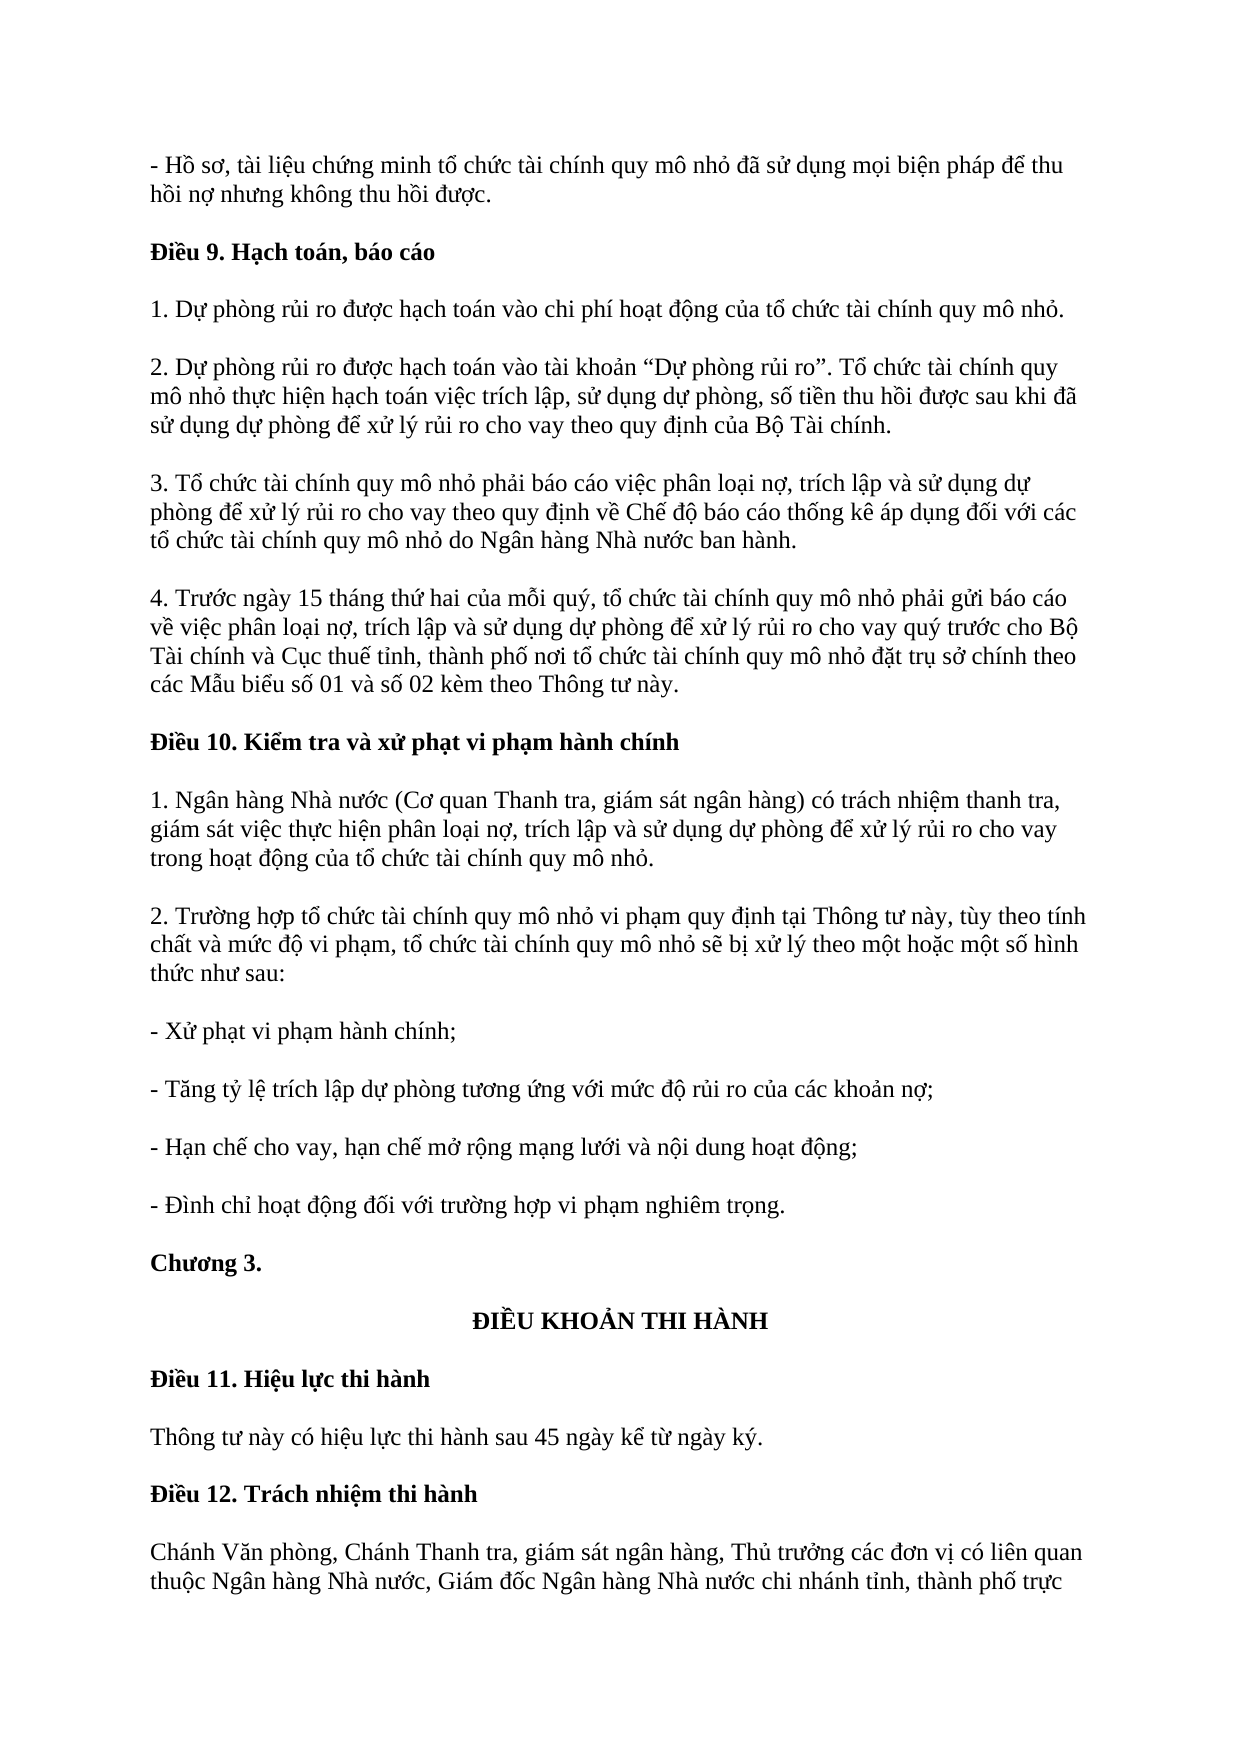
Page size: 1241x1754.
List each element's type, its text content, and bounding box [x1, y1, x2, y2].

text Thông tư này có hiệu lực thi hành sau 45 ngày kể từ ngày ký. [150, 1422, 1090, 1450]
text ĐIỀU KHOẢN THI HÀNH [150, 1306, 1090, 1334]
text 2. Trường hợp tổ chức tài chính quy mô nhỏ vi phạm quy định tại Thông tư này, tùy theo tính chất và mức độ vi phạm, tổ chức tài chính quy mô nhỏ sẽ bị xử lý theo một hoặc một số hình thức như sau: [150, 901, 1090, 987]
text Điều 12. Trách nhiệm thi hành [150, 1479, 1090, 1508]
text Điều 9. Hạch toán, báo cáo [150, 237, 1090, 265]
text - Hồ sơ, tài liệu chứng minh tổ chức tài chính quy mô nhỏ đã sử dụng mọi biện pháp để thu hồi nợ nhưng không thu hồi được. [150, 150, 1090, 207]
text Điều 10. Kiểm tra và xử phạt vi phạm hành chính [150, 727, 1090, 756]
text - Tăng tỷ lệ trích lập dự phòng tương ứng với mức độ rủi ro của các khoản nợ; [150, 1074, 1090, 1103]
text 2. Dự phòng rủi ro được hạch toán vào tài khoản “Dự phòng rủi ro”. Tổ chức tài chính quy mô nhỏ thực hiện hạch toán việc trích lập, sử dụng dự phòng, số tiền thu hồi được sau khi đã sử dụng dự phòng để xử lý rủi ro cho vay theo quy định của Bộ Tài chính. [150, 352, 1090, 439]
text 1. Ngân hàng Nhà nước (Cơ quan Thanh tra, giám sát ngân hàng) có trách nhiệm thanh tra, giám sát việc thực hiện phân loại nợ, trích lập và sử dụng dự phòng để xử lý rủi ro cho vay trong hoạt động của tổ chức tài chính quy mô nhỏ. [150, 785, 1090, 872]
text - Xử phạt vi phạm hành chính; [150, 1016, 1090, 1045]
text - Hạn chế cho vay, hạn chế mở rộng mạng lưới và nội dung hoạt động; [150, 1132, 1090, 1161]
text 3. Tổ chức tài chính quy mô nhỏ phải báo cáo việc phân loại nợ, trích lập và sử dụng dự phòng để xử lý rủi ro cho vay theo quy định về Chế độ báo cáo thống kê áp dụng đối với các tổ chức tài chính quy mô nhỏ do Ngân hàng Nhà nước ban hành. [150, 468, 1090, 554]
text 1. Dự phòng rủi ro được hạch toán vào chi phí hoạt động của tổ chức tài chính quy mô nhỏ. [150, 294, 1090, 323]
text Điều 11. Hiệu lực thi hành [150, 1364, 1090, 1392]
text 4. Trước ngày 15 tháng thứ hai của mỗi quý, tổ chức tài chính quy mô nhỏ phải gửi báo cáo về việc phân loại nợ, trích lập và sử dụng dự phòng để xử lý rủi ro cho vay quý trước cho Bộ Tài chính và Cục thuế tỉnh, thành phố nơi tổ chức tài chính quy mô nhỏ đặt trụ sở chính theo các Mẫu biểu số 01 và số 02 kèm theo Thông tư này. [150, 583, 1090, 698]
text - Đình chỉ hoạt động đối với trường hợp vi phạm nghiêm trọng. [150, 1190, 1090, 1219]
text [150, 1537, 1090, 1595]
text Chương 3. [150, 1248, 1090, 1277]
